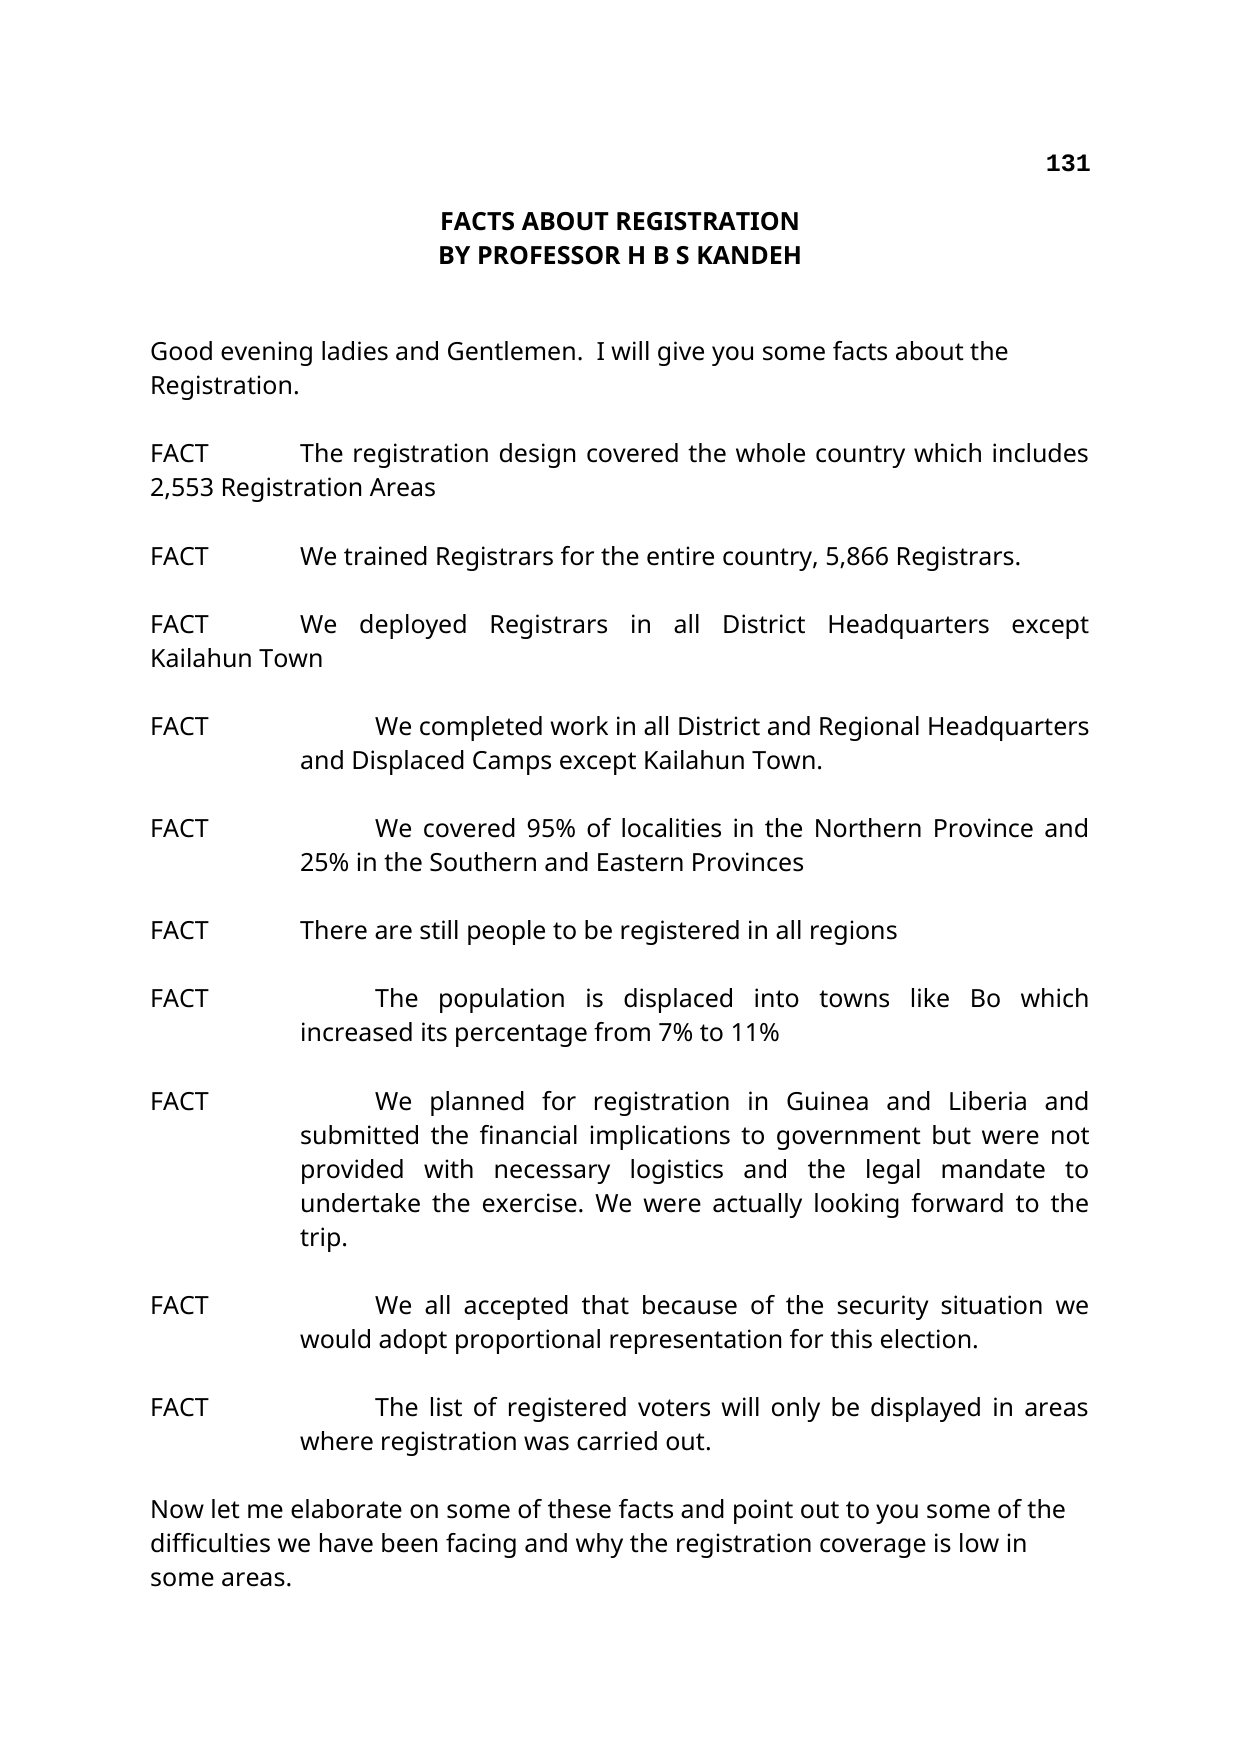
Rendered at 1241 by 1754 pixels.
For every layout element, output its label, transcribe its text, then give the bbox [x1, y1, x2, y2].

text FACT The registration design covered the whole country which includes 2,553 Registration Areas [150, 436, 1090, 504]
text FACTS ABOUT REGISTRATION [150, 203, 1090, 237]
text Good evening ladies and Gentlemen. I will give you some facts about the Registration. [150, 334, 1090, 402]
text FACT There are still people to be registered in all regions [150, 913, 1090, 947]
text BY PROFESSOR H B S KANDEH [150, 237, 1090, 271]
text FACT The list of registered voters will only be displayed in areas where registration was carried out. [150, 1390, 1090, 1458]
text FACT We completed work in all District and Regional Headquarters and Displaced Camps except Kailahun Town. [150, 708, 1090, 777]
text FACT The population is displaced into towns like Bo which increased its percentage from 7% to 11% [150, 981, 1090, 1049]
text FACT We planned for registration in Guinea and Liberia and submitted the financial implications to government but were not provided with necessary logistics and the legal mandate to undertake the exercise. We were actually looking forward to the trip. [150, 1083, 1090, 1253]
text Now let me elaborate on some of these facts and point out to you some of the difficulties we have been facing and why the registration coverage is low in some areas. [150, 1492, 1090, 1594]
text FACT We deployed Registrars in all District Headquarters except Kailahun Town [150, 606, 1090, 674]
text FACT We trained Registrars for the entire country, 5,866 Registrars. [150, 538, 1090, 572]
text FACT We all accepted that because of the security situation we would adopt proportional representation for this election. [150, 1288, 1090, 1356]
text FACT We covered 95% of localities in the Northern Province and 25% in the Southern and Eastern Provinces [150, 811, 1090, 879]
